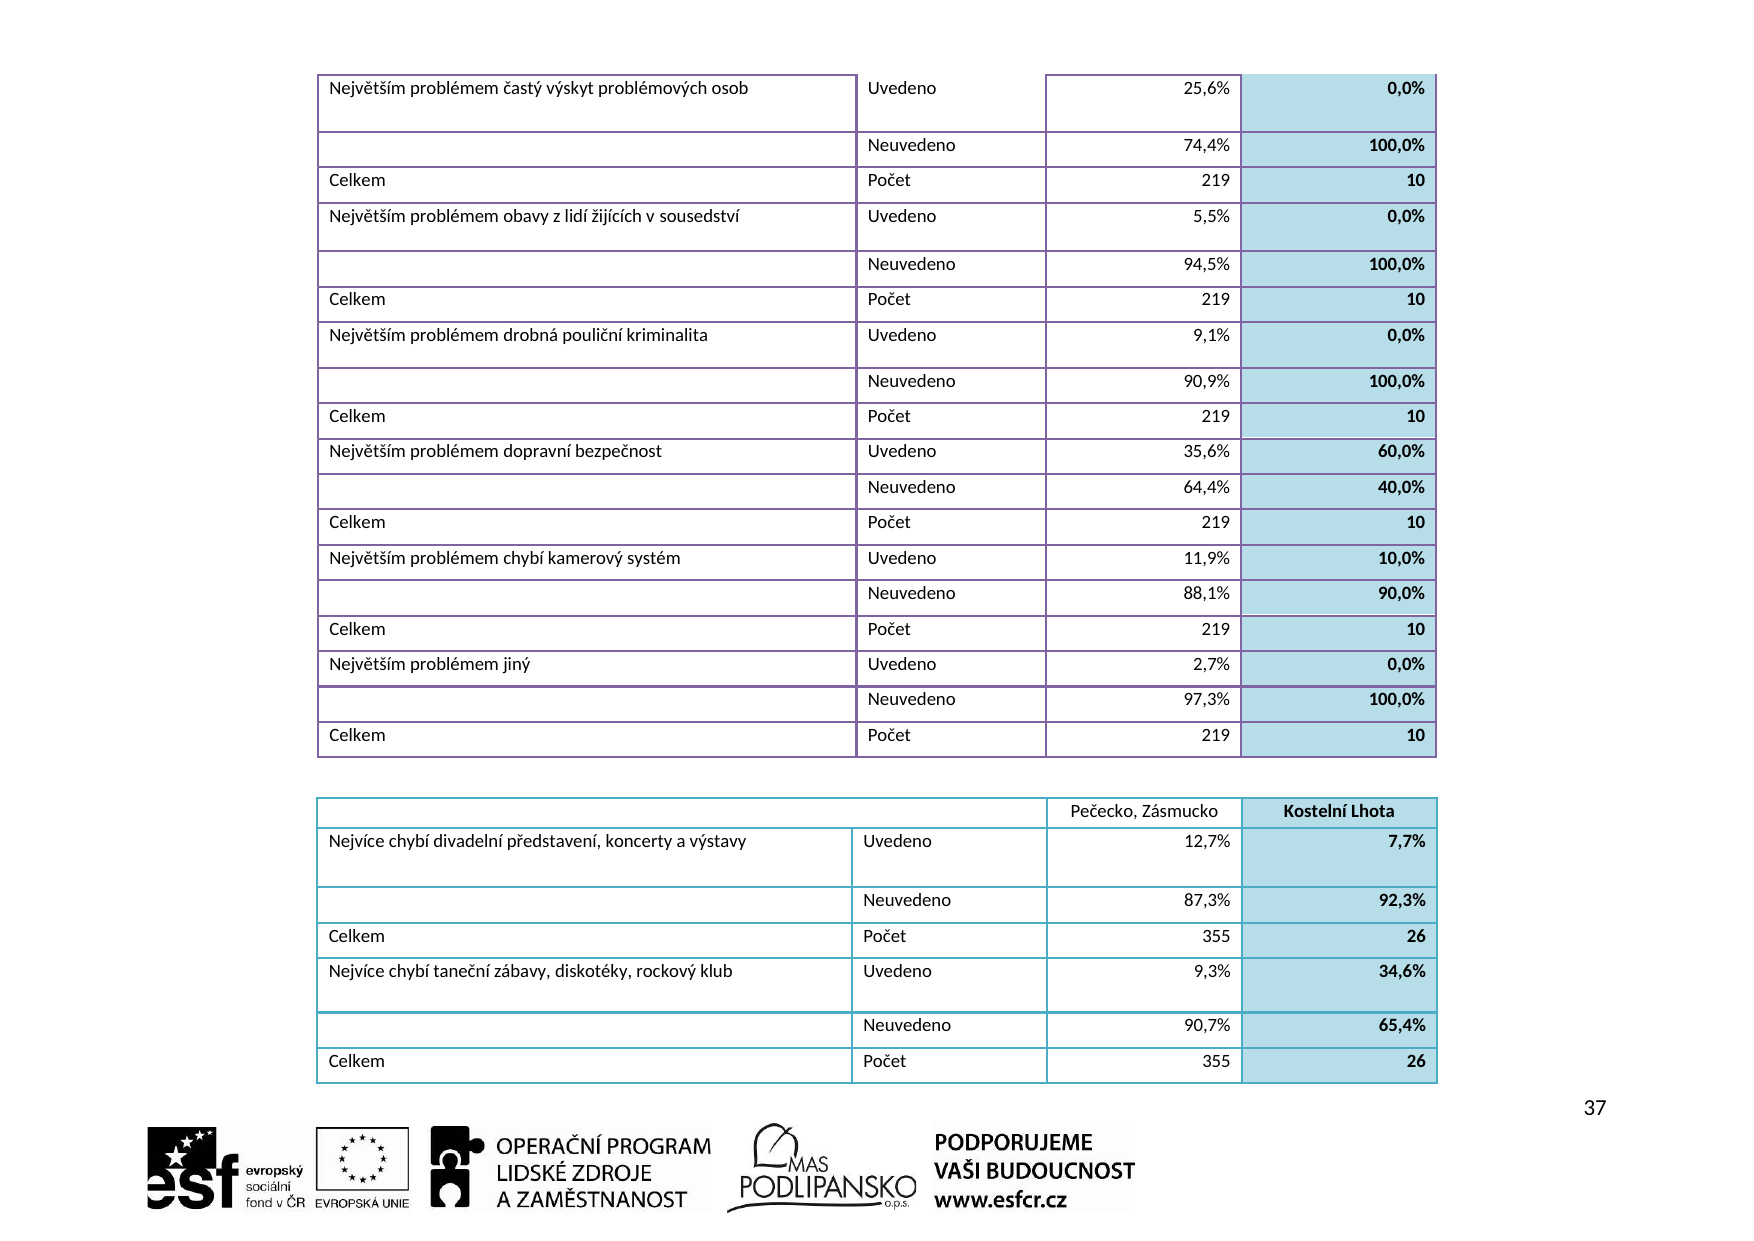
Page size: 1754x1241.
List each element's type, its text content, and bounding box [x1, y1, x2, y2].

table_cell Nejvíce chybí divadelní představení, koncerty a výstavy [318, 829, 851, 886]
table_cell 5,5% [1047, 204, 1240, 250]
table_cell 219 [1047, 404, 1240, 437]
table_cell 219 [1047, 168, 1240, 202]
table_cell [318, 1014, 851, 1047]
table_cell Počet [853, 924, 1046, 957]
table_cell Celkem [319, 404, 855, 437]
table_cell Uvedeno [853, 959, 1046, 1011]
table_cell 0,0% [1242, 323, 1435, 367]
table_cell 10 [1242, 510, 1435, 544]
table_cell 87,3% [1048, 888, 1241, 922]
table_cell 11,9% [1047, 546, 1240, 579]
table_cell Celkem [319, 510, 855, 544]
table_cell Počet [858, 404, 1045, 437]
table_cell 97,3% [1047, 688, 1240, 721]
table_cell [318, 888, 851, 922]
picture [727, 1123, 917, 1213]
table_cell 92,3% [1243, 888, 1436, 922]
table_cell 7,7% [1243, 829, 1436, 886]
table_cell 219 [1047, 288, 1240, 321]
table_cell Uvedeno [858, 74, 1045, 131]
table_cell Uvedeno [853, 829, 1046, 886]
table_cell Uvedeno [858, 440, 1045, 473]
table_cell Celkem [319, 617, 855, 650]
table_cell 355 [1048, 1049, 1241, 1082]
table_cell Neuvedeno [853, 1014, 1046, 1047]
table_cell Celkem [318, 1049, 851, 1082]
table_cell 0,0% [1242, 74, 1435, 131]
table_cell 100,0% [1242, 252, 1435, 286]
table_cell 88,1% [1047, 581, 1240, 614]
table_cell Neuvedeno [858, 688, 1045, 721]
table_cell 90,7% [1048, 1014, 1241, 1047]
table_cell [319, 369, 855, 402]
table_cell Počet [858, 510, 1045, 544]
table_cell [319, 133, 855, 166]
table_cell [319, 252, 855, 286]
table_cell Největším problémem jiný [319, 652, 855, 685]
table_cell 26 [1243, 924, 1436, 957]
table_cell 90,0% [1242, 581, 1435, 614]
table_cell Celkem [319, 723, 855, 756]
table_cell Počet [858, 288, 1045, 321]
table_cell 10 [1242, 617, 1435, 650]
table_cell Největším problémem častý výskyt problémových osob [319, 76, 855, 131]
table_cell [319, 688, 855, 721]
table_cell 100,0% [1242, 688, 1435, 721]
table_cell 10 [1242, 168, 1435, 202]
table_cell 25,6% [1047, 76, 1240, 131]
table_cell Neuvedeno [853, 888, 1046, 922]
table_cell 0,0% [1242, 204, 1435, 250]
table_cell 74,4% [1047, 133, 1240, 166]
table_cell Neuvedeno [858, 133, 1045, 166]
table_cell 219 [1047, 510, 1240, 544]
table_cell 10 [1242, 723, 1435, 756]
table_cell 355 [1048, 924, 1241, 957]
picture [427, 1126, 712, 1213]
table_cell 100,0% [1242, 369, 1435, 402]
table_cell Celkem [318, 924, 851, 957]
table_cell 12,7% [1048, 829, 1241, 886]
table_cell 64,4% [1047, 475, 1240, 508]
table_cell Uvedeno [858, 204, 1045, 250]
table_cell 90,9% [1047, 369, 1240, 402]
table_cell 10 [1242, 404, 1435, 437]
table_cell 100,0% [1242, 133, 1435, 166]
picture [931, 1121, 1135, 1213]
table_cell Celkem [319, 168, 855, 202]
table_cell [319, 475, 855, 508]
table_cell 65,4% [1243, 1014, 1436, 1047]
table_cell Počet [858, 723, 1045, 756]
table_header Kostelní Lhota [1243, 799, 1436, 827]
table_cell Počet [853, 1049, 1046, 1082]
table_header [318, 799, 1046, 827]
table_cell Největším problémem drobná pouliční kriminalita [319, 323, 855, 367]
table_cell 60,0% [1242, 440, 1435, 473]
table_cell Největším problémem dopravní bezpečnost [319, 440, 855, 473]
table_cell Neuvedeno [858, 252, 1045, 286]
table_cell 2,7% [1047, 652, 1240, 685]
table_cell Neuvedeno [858, 581, 1045, 614]
table_cell Uvedeno [858, 652, 1045, 685]
table_cell Největším problémem obavy z lidí žijících v sousedství [319, 204, 855, 250]
table_cell 10 [1242, 288, 1435, 321]
table_cell 0,0% [1242, 652, 1435, 685]
table_cell 9,1% [1047, 323, 1240, 367]
table_cell 94,5% [1047, 252, 1240, 286]
table_cell Počet [858, 168, 1045, 202]
table_cell 26 [1243, 1049, 1436, 1082]
table_cell Největším problémem chybí kamerový systém [319, 546, 855, 579]
table_cell Neuvedeno [858, 475, 1045, 508]
table_cell Nejvíce chybí taneční zábavy, diskotéky, rockový klub [318, 959, 851, 1011]
table_cell 219 [1047, 723, 1240, 756]
table_cell Celkem [319, 288, 855, 321]
table_cell Uvedeno [858, 323, 1045, 367]
table_cell 35,6% [1047, 440, 1240, 473]
table_cell 34,6% [1243, 959, 1436, 1011]
table_cell 219 [1047, 617, 1240, 650]
table_cell [319, 581, 855, 614]
table_cell Neuvedeno [858, 369, 1045, 402]
picture [147, 1127, 412, 1213]
table_header Pečecko, Zásmucko [1048, 799, 1241, 827]
table_cell 10,0% [1242, 546, 1435, 579]
table_cell Počet [858, 617, 1045, 650]
table_cell Uvedeno [858, 546, 1045, 579]
table_cell 40,0% [1242, 475, 1435, 508]
table_cell 9,3% [1048, 959, 1241, 1011]
